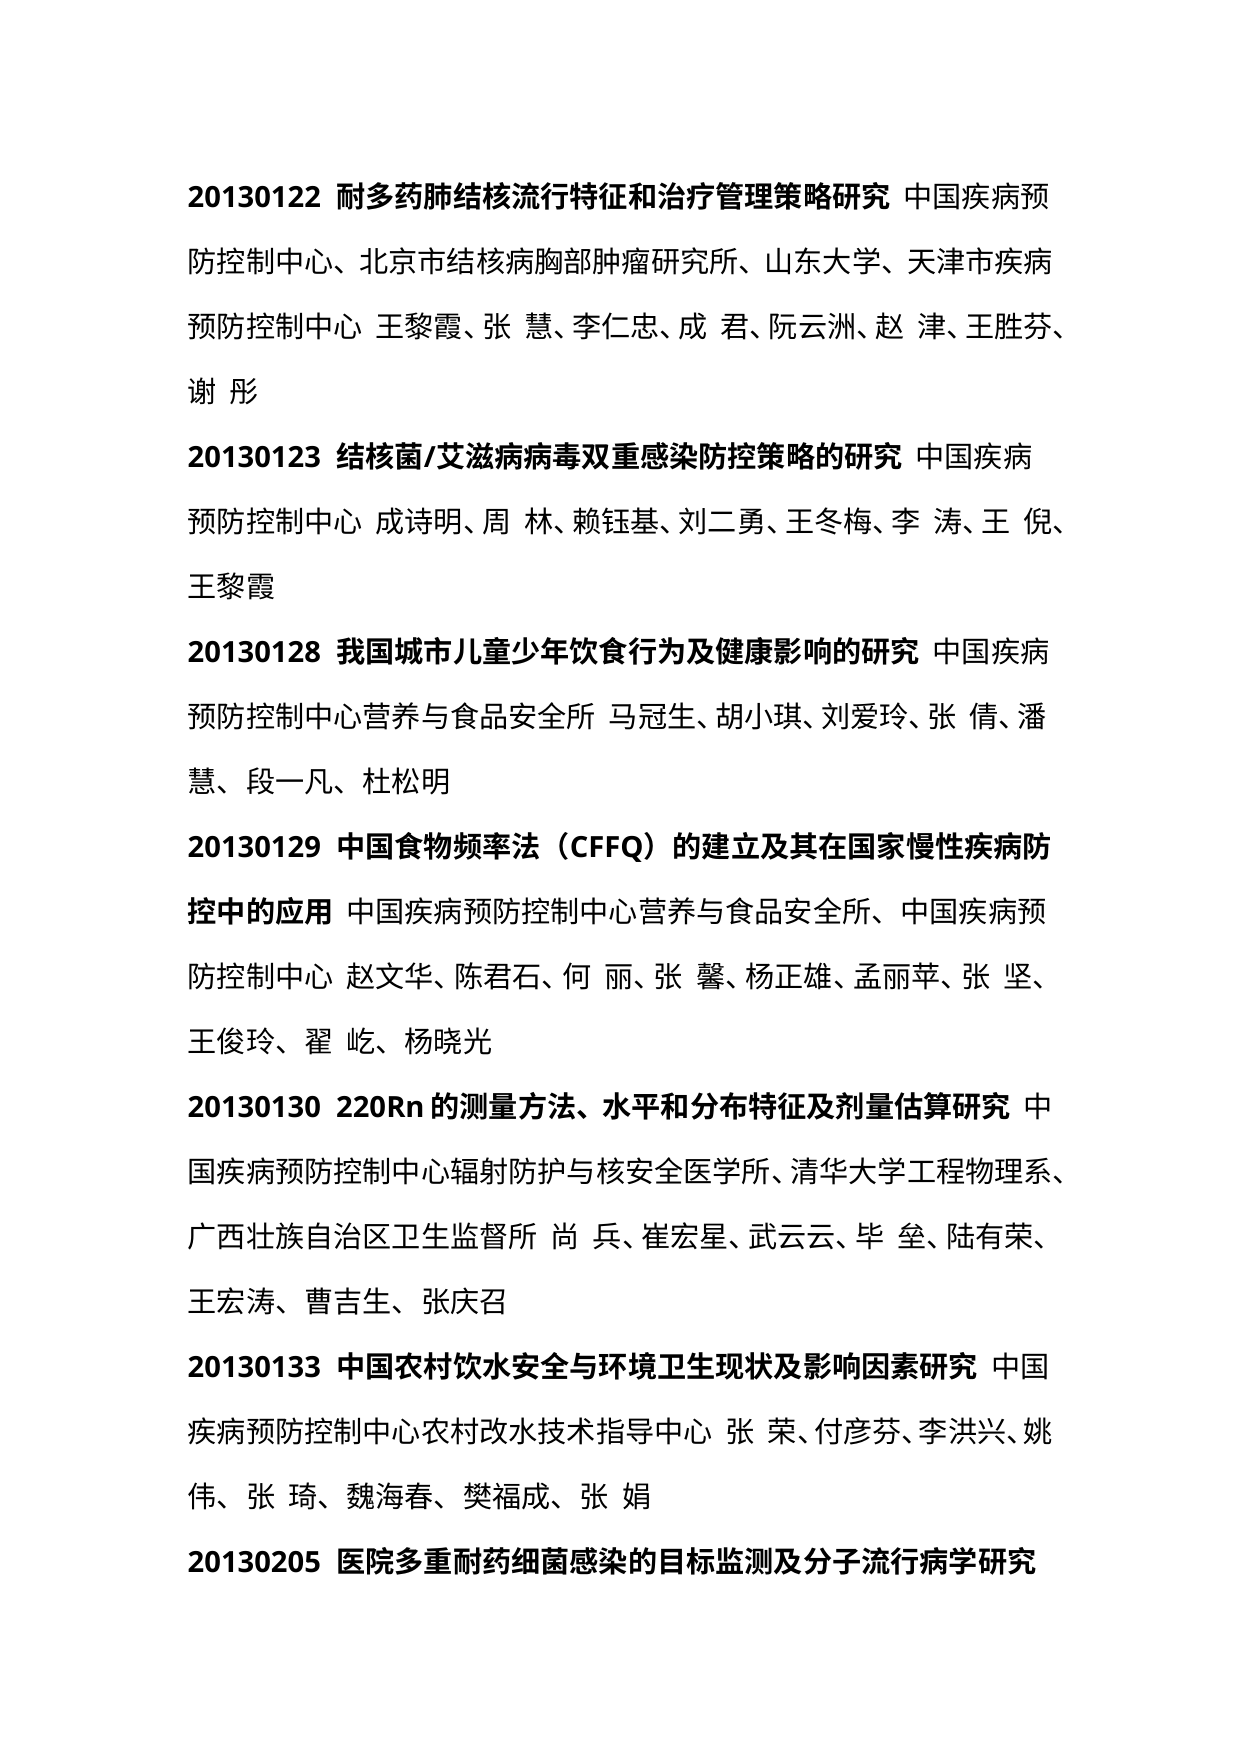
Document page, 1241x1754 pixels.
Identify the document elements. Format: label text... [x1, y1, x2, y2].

text 20130128 我国城市儿童少年饮食行为及健康影响的研究 中国疾病预防控制中心营养与食品安全所 马冠生、胡小琪、刘爱玲、张 倩、潘 慧、段一凡、杜松明 [187, 682, 1053, 877]
text 20130130 220Rn的测量方法、水平和分布特征及剂量估算研究 中国疾病预防控制中心辐射防护与核安全医学所、清华大学工程物理系、广西壮族自治区卫生监督所 尚 兵、崔宏星、武云云、毕 垒、陆有荣、王宏涛、曹吉生、张庆召 [187, 1137, 1053, 1397]
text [187, 162, 1053, 227]
text 20130129 中国食物频率法（CFFQ）的建立及其在国家慢性疾病防控中的应用 中国疾病预防控制中心营养与食品安全所、中国疾病预防控制中心 赵文华、陈君石、何 丽、张 馨、杨正雄、孟丽苹、张 坚、王俊玲、翟 屹、杨晓光 [187, 877, 1053, 1137]
text 20130122 耐多药肺结核流行特征和治疗管理策略研究 中国疾病预防控制中心、北京市结核病胸部肿瘤研究所、山东大学、天津市疾病预防控制中心 王黎霞、张 慧、李仁忠、成 君、阮云洲、赵 津、王胜芬、谢 彤 [187, 227, 1053, 487]
text 20130123 结核菌/艾滋病病毒双重感染防控策略的研究 中国疾病预防控制中心 成诗明、周 林、赖钰基、刘二勇、王冬梅、李 涛、王 倪、王黎霞 [187, 487, 1053, 682]
text 20130133 中国农村饮水安全与环境卫生现状及影响因素研究 中国疾病预防控制中心农村改水技术指导中心 张 荣、付彦芬、李洪兴、姚 伟、张 琦、魏海春、樊福成、张 娟 [187, 1397, 1053, 1592]
